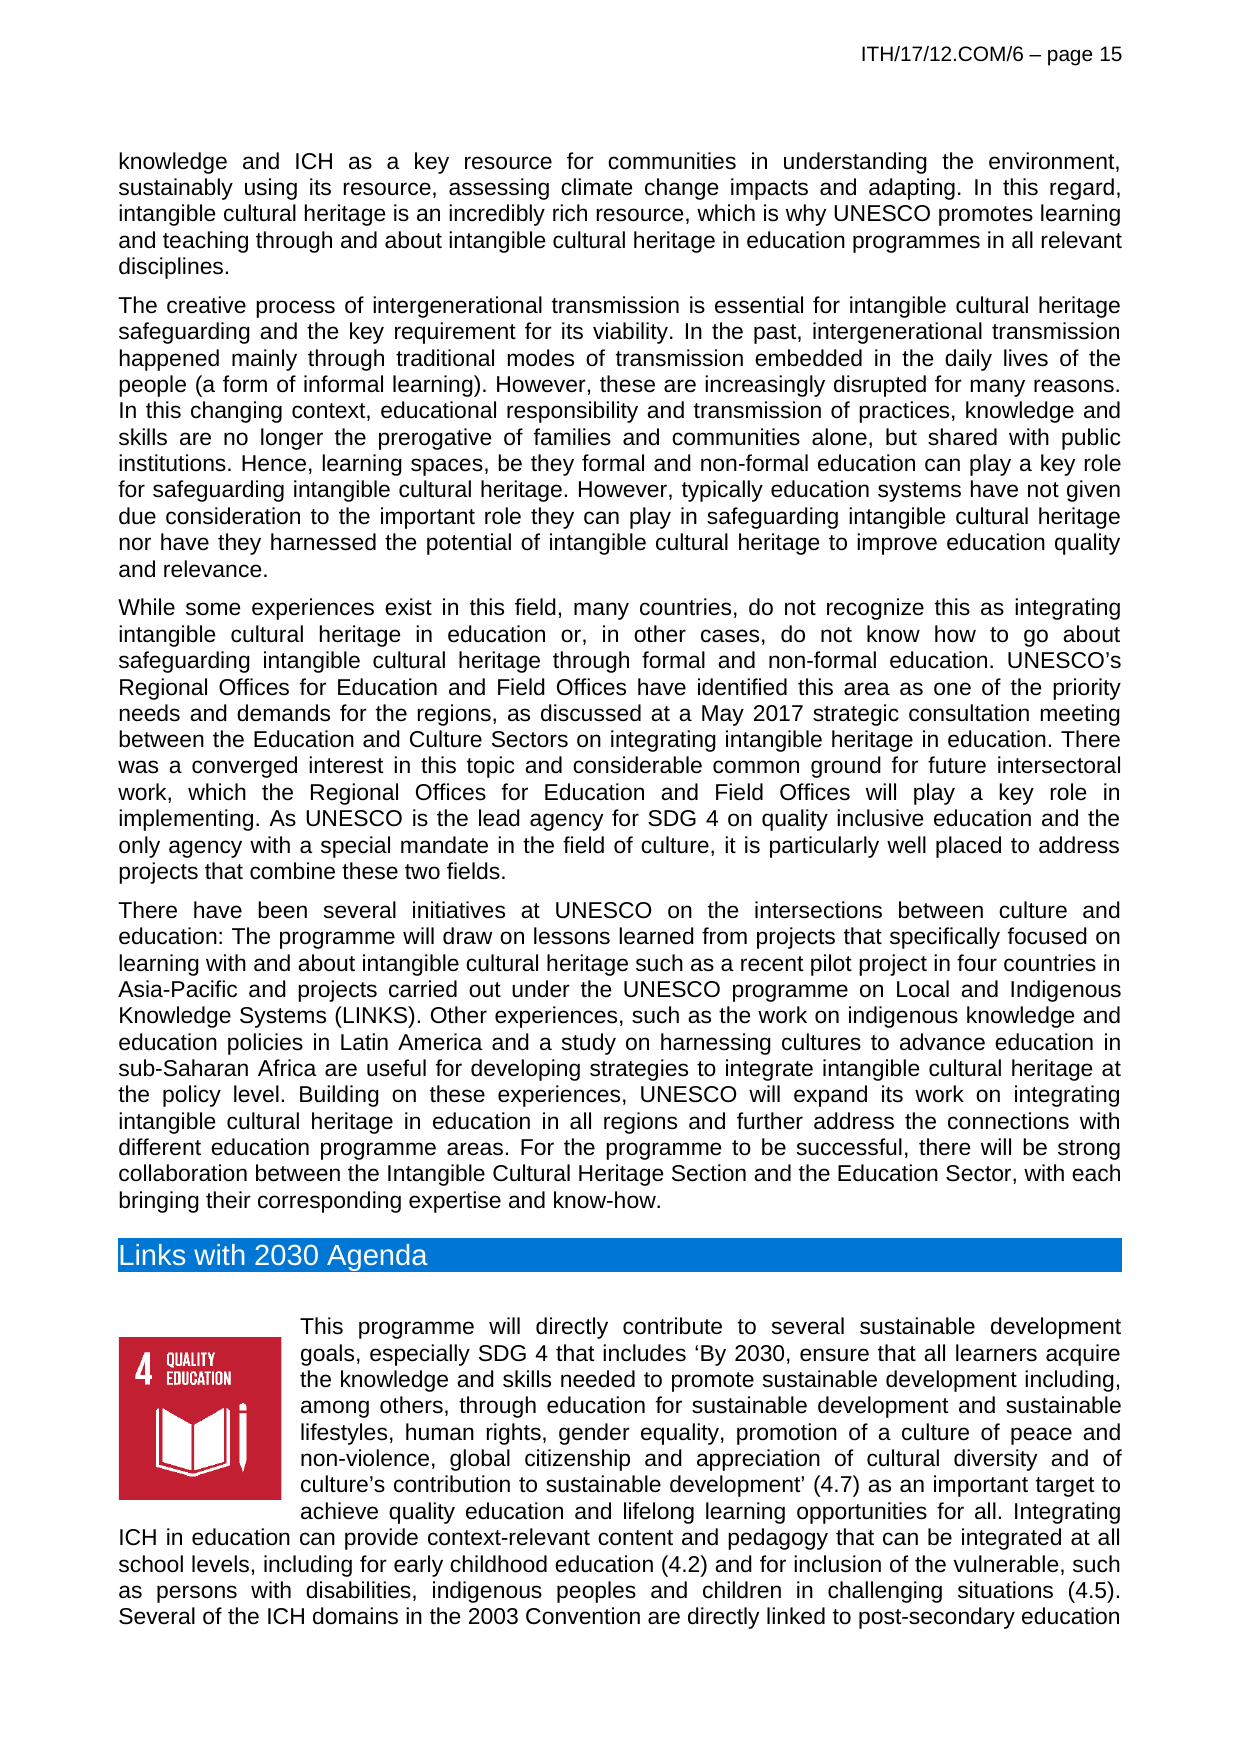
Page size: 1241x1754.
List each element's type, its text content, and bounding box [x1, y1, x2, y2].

text Links with 2030 Agenda [118, 1238, 1122, 1272]
text The creative process of intergenerational transmission is essential for intangible cultural heritage safeguarding and the key requirement for its viability. In the past, intergenerational transmission happened mainly through traditional modes of transmission embedded in the daily lives of the people (a form of informal learning). However, these are increasingly disrupted for many reasons. In this changing context, educational responsibility and transmission of practices, knowledge and skills are no longer the prerogative of families and communities alone, but shared with public institutions. Hence, learning spaces, be they formal and non-formal education can play a key role for safeguarding intangible cultural heritage. However, typically education systems have not given due consideration to the important role they can play in safeguarding intangible cultural heritage nor have they harnessed the potential of intangible cultural heritage to improve education quality and relevance. [118, 292, 1122, 582]
text There have been several initiatives at UNESCO on the intersections between culture and education: The programme will draw on lessons learned from projects that specifically focused on learning with and about intangible cultural heritage such as a recent pilot project in four countries in Asia-Pacific and projects carried out under the UNESCO programme on Local and Indigenous Knowledge Systems (LINKS). Other experiences, such as the work on indigenous knowledge and education policies in Latin America and a study on harnessing cultures to advance education in sub-Saharan Africa are useful for developing strategies to integrate intangible cultural heritage at the policy level. Building on these experiences, UNESCO will expand its work on integrating intangible cultural heritage in education in all regions and further address the connections with different education programme areas. For the programme to be successful, there will be strong collaboration between the Intangible Cultural Heritage Section and the Education Sector, with each bringing their corresponding expertise and know-how. [118, 897, 1122, 1213]
text While some experiences exist in this field, many countries, do not recognize this as integrating intangible cultural heritage in education or, in other cases, do not know how to go about safeguarding intangible cultural heritage through formal and non-formal education. UNESCO’s Regional Offices for Education and Field Offices have identified this area as one of the priority needs and demands for the regions, as discussed at a May 2017 strategic consultation meeting between the Education and Culture Sectors on integrating intangible heritage in education. There was a converged interest in this topic and considerable common ground for future intersectoral work, which the Regional Offices for Education and Field Offices will play a key role in implementing. As UNESCO is the lead agency for SDG 4 on quality inclusive education and the only agency with a special mandate in the field of culture, it is particularly well placed to address projects that combine these two fields. [118, 594, 1122, 884]
picture [118, 1337, 282, 1500]
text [118, 1313, 1122, 1629]
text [118, 148, 1122, 279]
